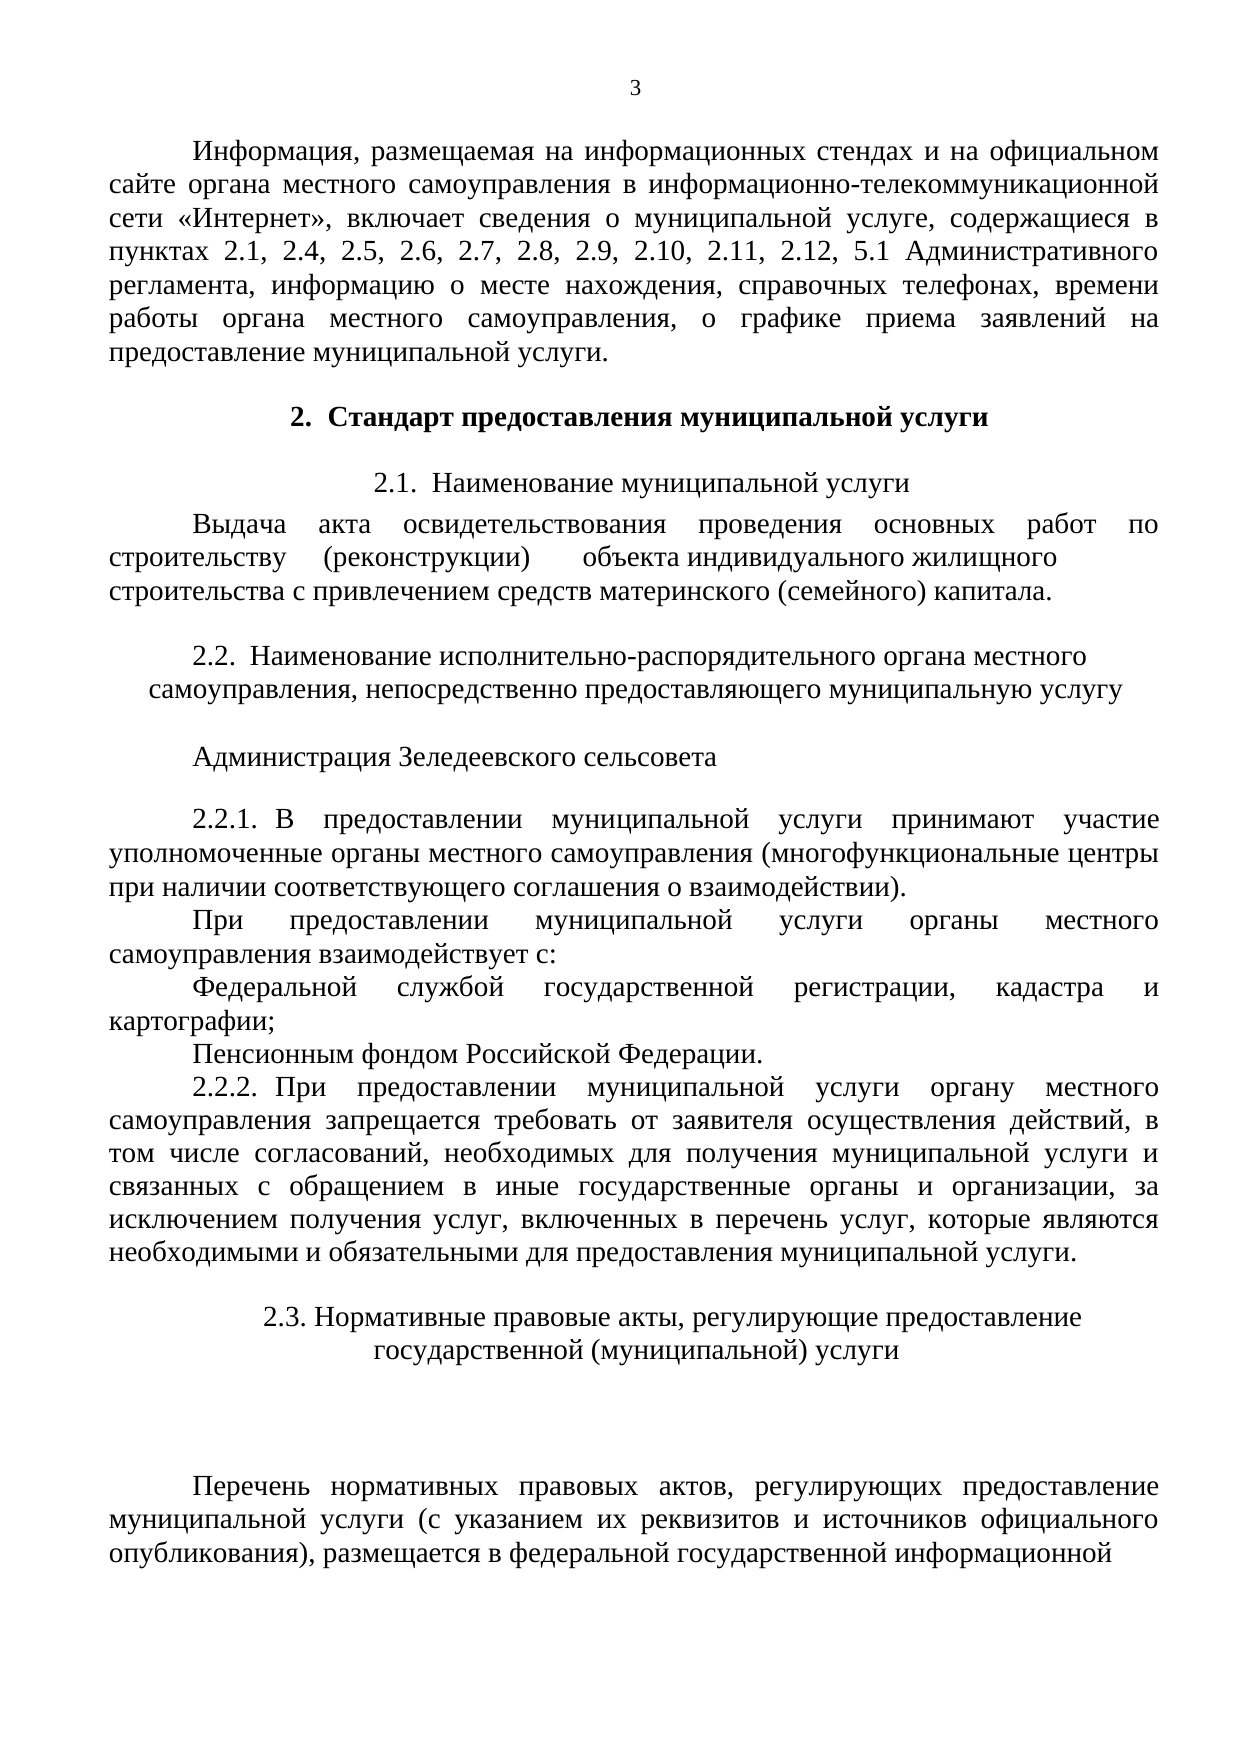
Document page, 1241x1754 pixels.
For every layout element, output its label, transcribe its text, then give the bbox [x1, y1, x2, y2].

text Информация, размещаемая на информационных стендах и на официальном сайте органа местного самоуправления в информационно-телекоммуникационной сети «Интернет», включает сведения о муниципальной услуге, содержащиеся в пунктах 2.1, 2.4, 2.5, 2.6, 2.7, 2.8, 2.9, 2.10, 2.11, 2.12, 5.1 Административного регламента, информацию о месте нахождения, справочных телефонах, времени работы органа местного самоуправления, о графике приема заявлений на предоставление муниципальной услуги. [109, 133, 1160, 368]
text Перечень нормативных правовых актов, регулирующих предоставление муниципальной услуги (с указанием их реквизитов и источников официального опубликования), размещается в федеральной государственной информационной [109, 1468, 1160, 1569]
text строительства с привлечением средств материнского (семейного) капитала. [109, 573, 1160, 607]
text Федеральной службой государственной регистрации, кадастра и картографии; [109, 970, 1160, 1037]
text Выдача акта освидетельствования проведения основных работ по строительству (реконструкции) объекта индивидуального жилищного [109, 506, 1160, 573]
text При предоставлении муниципальной услуги органы местного самоуправления взаимодействует с: [109, 903, 1160, 970]
text Администрация Зеледеевского сельсовета [192, 740, 1160, 773]
text 2.3. Нормативные правовые акты, регулирующие предоставление государственной (муниципальной) услуги [263, 1300, 1160, 1366]
list Наименование муниципальной услуги [373, 439, 1160, 506]
list При предоставлении муниципальной услуги органу местного самоуправления запрещается требовать от заявителя осуществления действий, в том числе согласований, необходимых для получения муниципальной услуги и связанных с обращением в иные государственные органы и организации, за исключением получения услуг, включенных в перечень услуг, которые являются необходимыми и обязательными для предоставления муниципальной услуги. [109, 1070, 1160, 1268]
list Стандарт предоставления муниципальной услуги [290, 372, 1160, 439]
text 3 [111, 77, 1160, 100]
list В предоставлении муниципальной услуги принимают участие уполномоченные органы местного самоуправления (многофункциональные центры при наличии соответствующего соглашения о взаимодействии). [109, 802, 1160, 903]
text Пенсионным фондом Российской Федерации. [109, 1037, 1160, 1070]
list Наименование исполнительно-распорядительного органа местного самоуправления, непосредственно предоставляющего муниципальную услугу [148, 638, 1160, 705]
